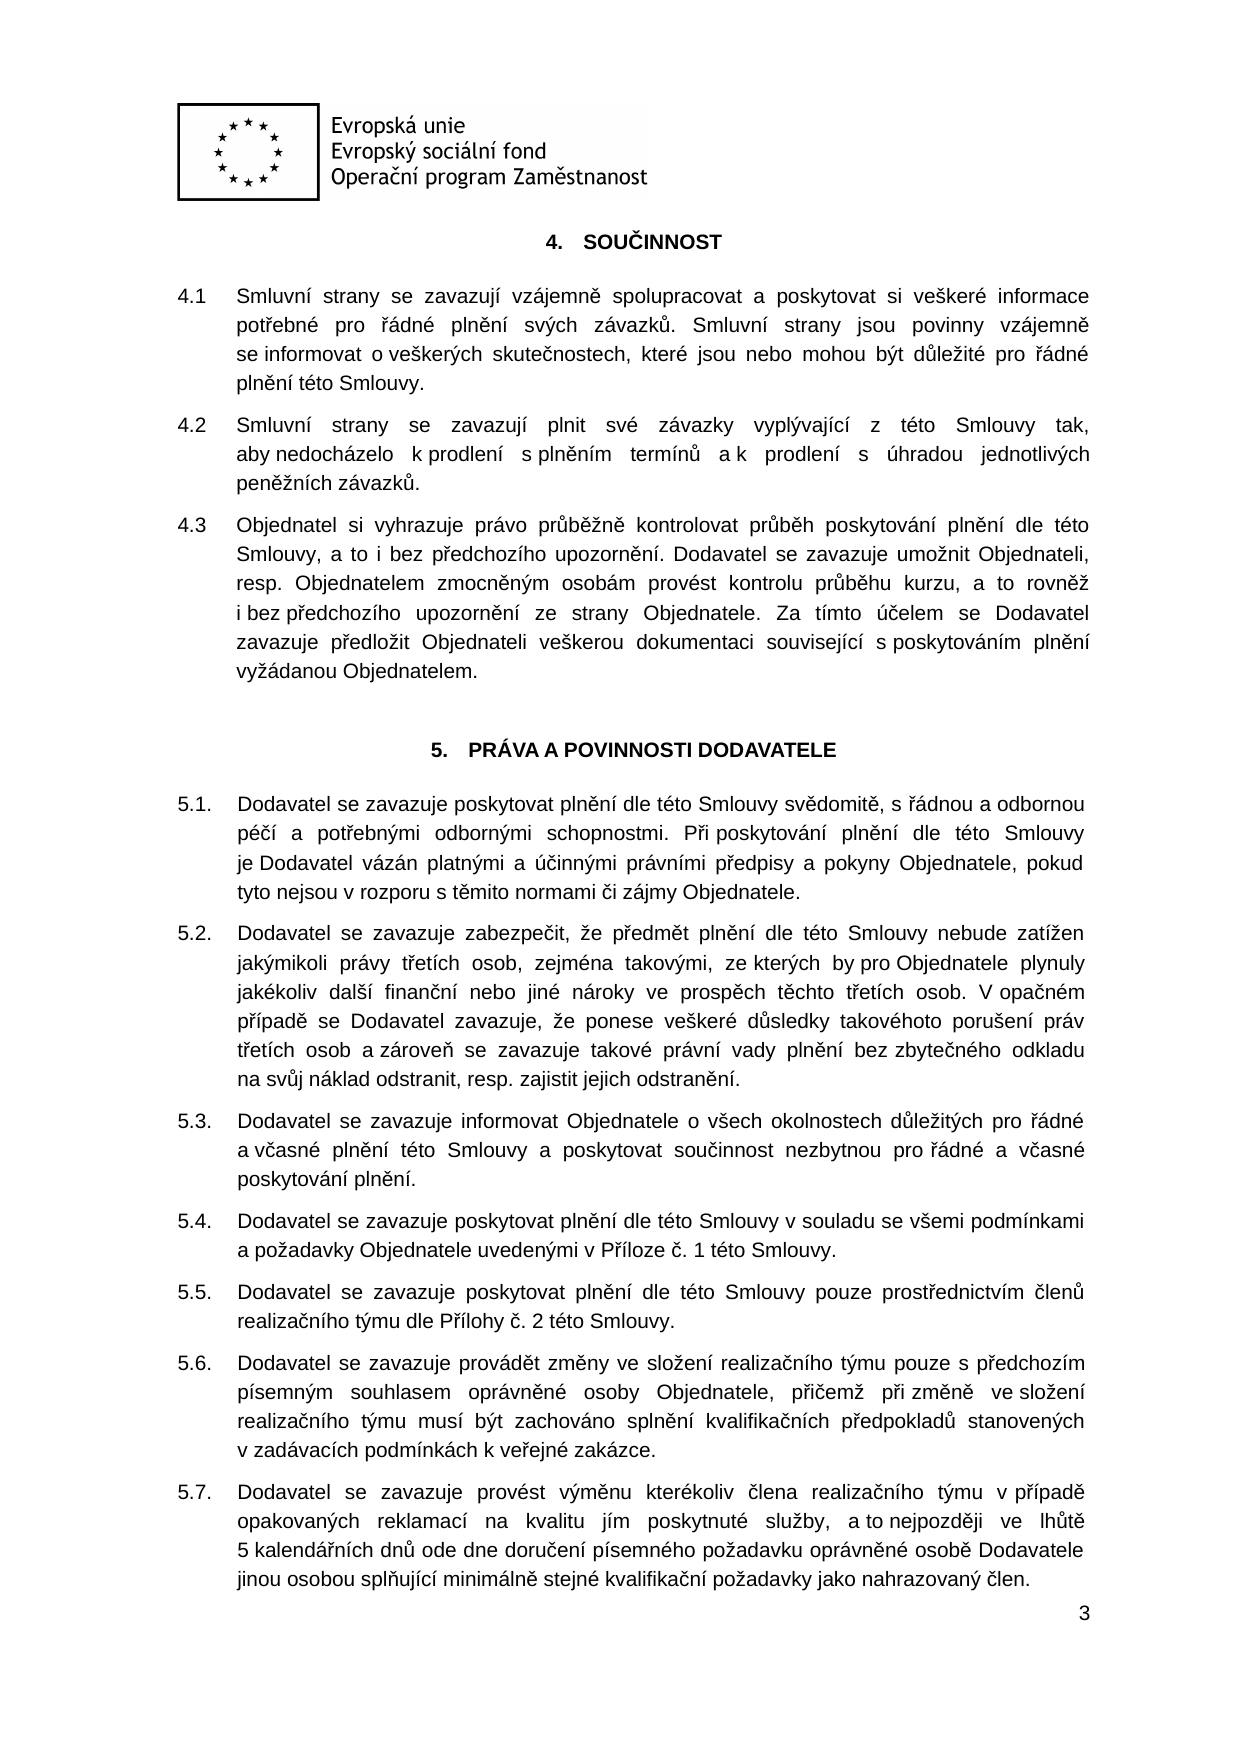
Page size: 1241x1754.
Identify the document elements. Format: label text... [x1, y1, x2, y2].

subtitle Smluvní strany se zavazují plnit své závazky vyplývající z této Smlouvy tak, aby nedocházelo k prodlení s plněním termínů a k prodlení s úhradou jednotlivých peněžních závazků. [177, 408, 1090, 495]
picture [177, 103, 648, 201]
list Dodavatel se zavazuje poskytovat plnění dle této Smlouvy v souladu se všemi podmínkami a požadavky Objednatele uvedenými v Příloze č. 1 této Smlouvy. [177, 1203, 1085, 1262]
list Dodavatel se zavazuje provádět změny ve složení realizačního týmu pouze s předchozím písemným souhlasem oprávněné osoby Objednatele, přičemž při změně ve složení realizačního týmu musí být zachováno splnění kvalifikačních předpokladů stanovených v zadávacích podmínkách k veřejné zakázce. [177, 1345, 1085, 1462]
list Dodavatel se zavazuje informovat Objednatele o všech okolnostech důležitých pro řádné a včasné plnění této Smlouvy a poskytovat součinnost nezbytnou pro řádné a včasné poskytování plnění. [177, 1103, 1085, 1191]
list Dodavatel se zavazuje poskytovat plnění dle této Smlouvy svědomitě, s řádnou a odbornou péčí a potřebnými odbornými schopnostmi. Při poskytování plnění dle této Smlouvy je Dodavatel vázán platnými a účinnými právními předpisy a pokyny Objednatele, pokud tyto nejsou v rozporu s těmito normami či zájmy Objednatele. [177, 787, 1085, 903]
subtitle Smluvní strany se zavazují vzájemně spolupracovat a poskytovat si veškeré informace potřebné pro řádné plnění svých závazků. Smluvní strany jsou povinny vzájemně se informovat o veškerých skutečnostech, které jsou nebo mohou být důležité pro řádné plnění této Smlouvy. [177, 278, 1090, 395]
list Dodavatel se zavazuje provést výměnu kterékoliv člena realizačního týmu v případě opakovaných reklamací na kvalitu jím poskytnuté služby, a to nejpozději ve lhůtě 5 kalendářních dnů ode dne doručení písemného požadavku oprávněné osobě Dodavatele jinou osobou splňující minimálně stejné kvalifikační požadavky jako nahrazovaný člen. [177, 1474, 1085, 1591]
subtitle Součinnost [177, 224, 1090, 253]
list Dodavatel se zavazuje poskytovat plnění dle této Smlouvy pouze prostřednictvím členů realizačního týmu dle Přílohy č. 2 této Smlouvy. [177, 1274, 1085, 1333]
subtitle PRÁVA A POVINNOSTI DODAVATELE [177, 733, 1090, 762]
list Dodavatel se zavazuje zabezpečit, že předmět plnění dle této Smlouvy nebude zatížen jakýmikoli právy třetích osob, zejména takovými, ze kterých by pro Objednatele plynuly jakékoliv další finanční nebo jiné nároky ve prospěch těchto třetích osob. V opačném případě se Dodavatel zavazuje, že ponese veškeré důsledky takovéhoto porušení práv třetích osob a zároveň se zavazuje takové právní vady plnění bez zbytečného odkladu na svůj náklad odstranit, resp. zajistit jejich odstranění. [177, 916, 1085, 1091]
subtitle Objednatel si vyhrazuje právo průběžně kontrolovat průběh poskytování plnění dle této Smlouvy, a to i bez předchozího upozornění. Dodavatel se zavazuje umožnit Objednateli, resp. Objednatelem zmocněným osobám provést kontrolu průběhu kurzu, a to rovněž i bez předchozího upozornění ze strany Objednatele. Za tímto účelem se Dodavatel zavazuje předložit Objednateli veškerou dokumentaci související s poskytováním plnění vyžádanou Objednatelem. [177, 508, 1090, 683]
